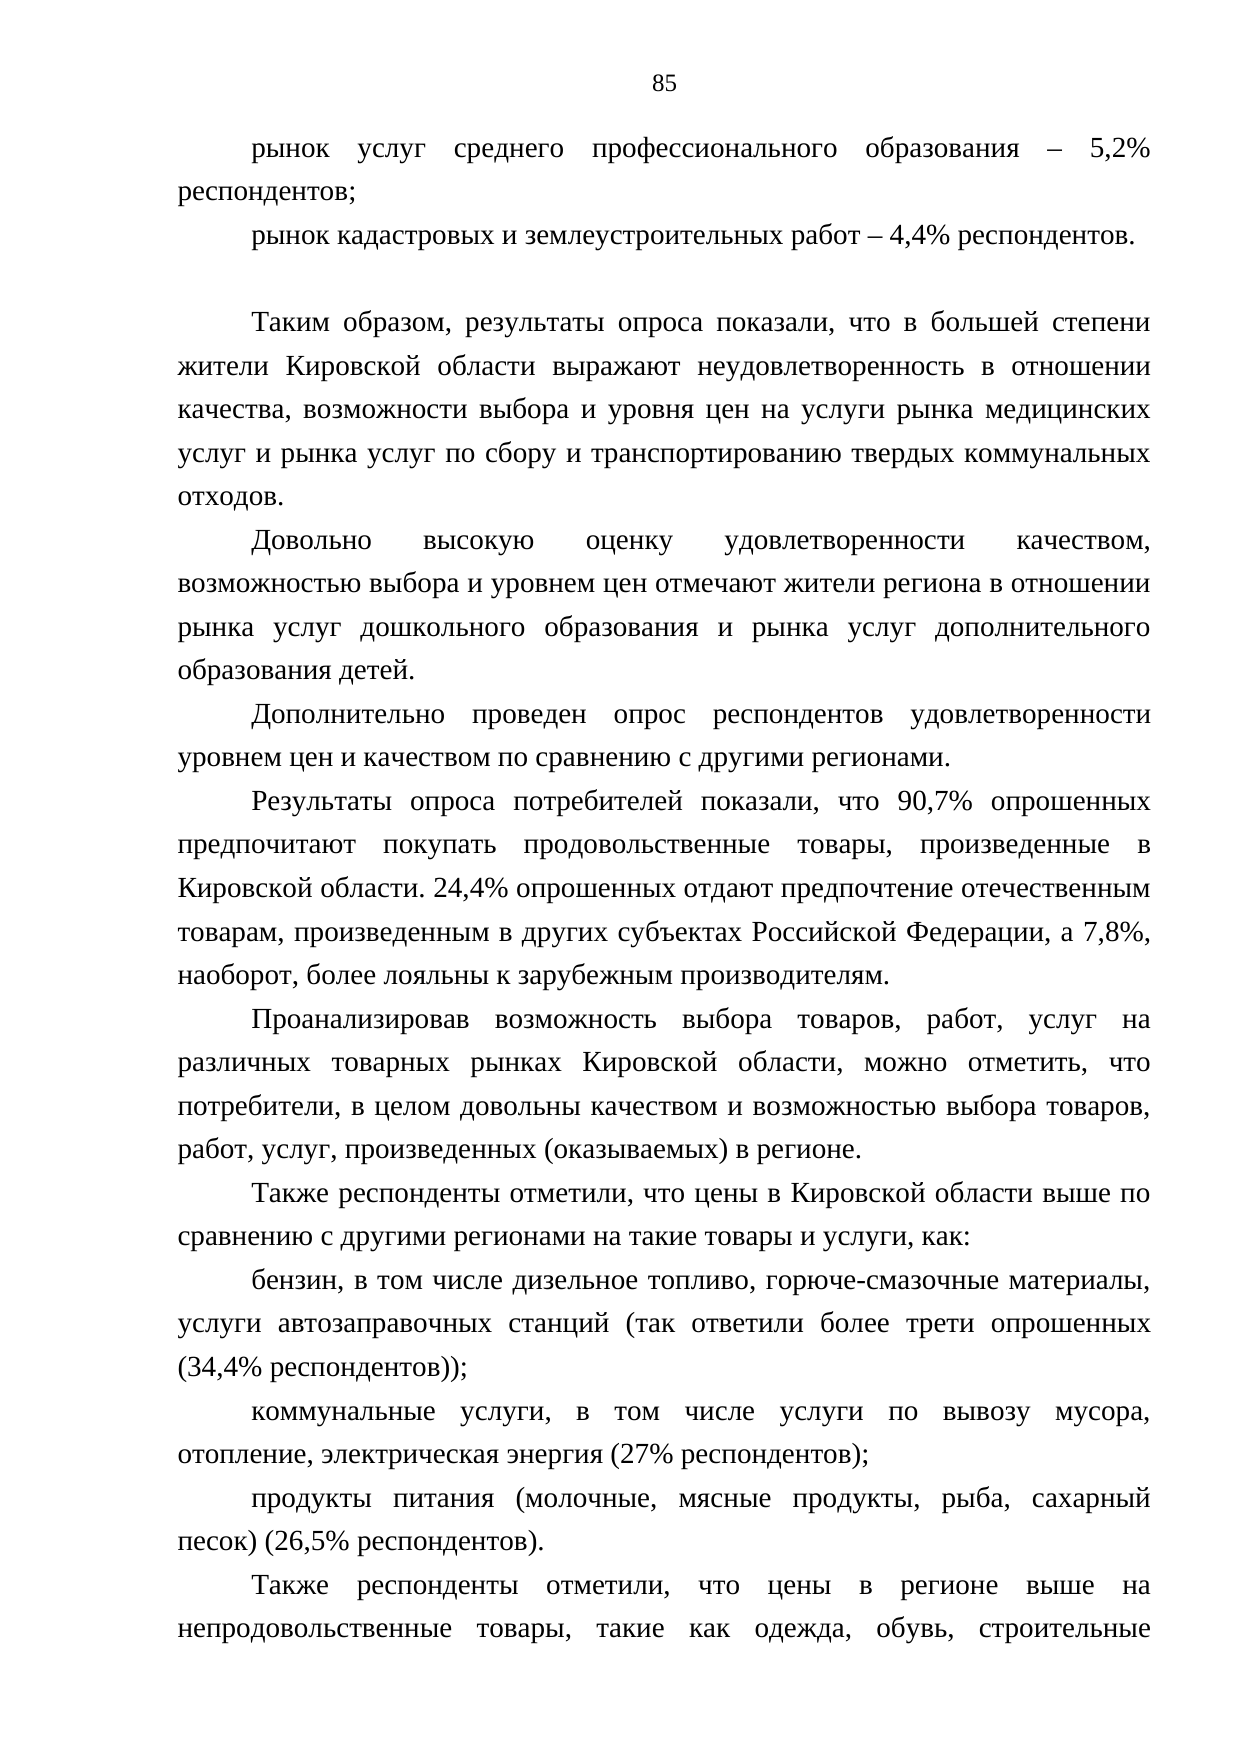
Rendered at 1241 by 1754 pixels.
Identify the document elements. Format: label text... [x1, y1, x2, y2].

text Результаты опроса потребителей показали, что 90,7% опрошенных предпочитают покупать продовольственные товары, произведенные в Кировской области. 24,4% опрошенных отдают предпочтение отечественным товарам, произведенным в других субъектах Российской Федерации, а 7,8%, наоборот, более лояльны к зарубежным производителям. [177, 783, 1152, 991]
text Проанализировав возможность выбора товаров, работ, услуг на различных товарных рынках Кировской области, можно отметить, что потребители, в целом довольны качеством и возможностью выбора товаров, работ, услуг, произведенных (оказываемых) в регионе. [177, 1001, 1152, 1165]
text рынок кадастровых и землеустроительных работ – 4,4% респондентов. [177, 217, 1152, 251]
text бензин, в том числе дизельное топливо, горюче-смазочные материалы, услуги автозаправочных станций (так ответили более трети опрошенных (34,4% респондентов)); [177, 1262, 1152, 1383]
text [177, 1567, 1152, 1644]
text Таким образом, результаты опроса показали, что в большей степени жители Кировской области выражают неудовлетворенность в отношении качества, возможности выбора и уровня цен на услуги рынка медицинских услуг и рынка услуг по сбору и транспортированию твердых коммунальных отходов. [177, 304, 1152, 512]
text Также респонденты отметили, что цены в Кировской области выше по сравнению с другими регионами на такие товары и услуги, как: [177, 1175, 1152, 1252]
text коммунальные услуги, в том числе услуги по вывозу мусора, отопление, электрическая энергия (27% респондентов); [177, 1393, 1152, 1470]
text продукты питания (молочные, мясные продукты, рыба, сахарный песок) (26,5% респондентов). [177, 1480, 1152, 1557]
text Довольно высокую оценку удовлетворенности качеством, возможностью выбора и уровнем цен отмечают жители региона в отношении рынка услуг дошкольного образования и рынка услуг дополнительного образования детей. [177, 522, 1152, 686]
text рынок услуг среднего профессионального образования – 5,2% респондентов; [177, 130, 1152, 207]
text Дополнительно проведен опрос респондентов удовлетворенности уровнем цен и качеством по сравнению с другими регионами. [177, 696, 1152, 773]
